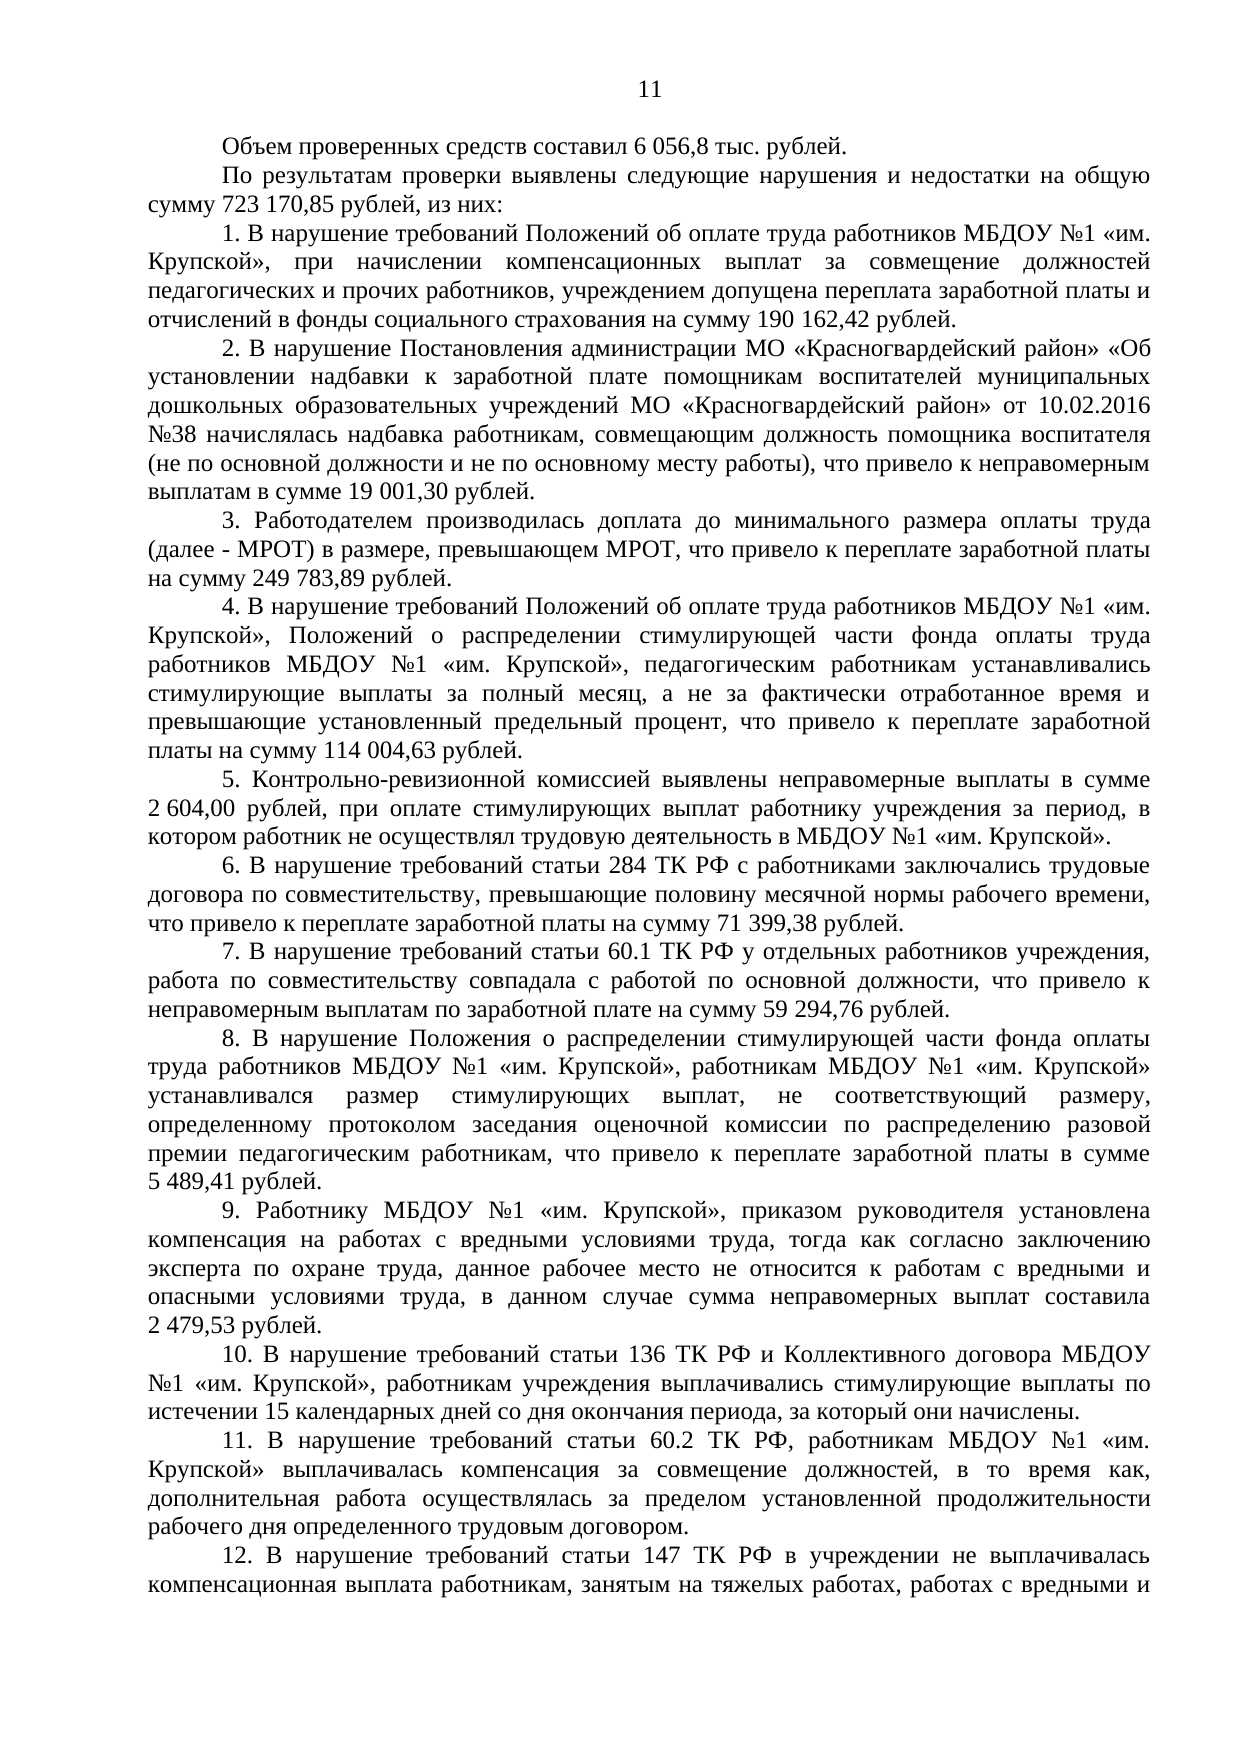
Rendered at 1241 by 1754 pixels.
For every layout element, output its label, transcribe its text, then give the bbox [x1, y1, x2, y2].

text 7. В нарушение требований статьи 60.1 ТК РФ у отдельных работников учреждения, работа по совместительству совпадала с работой по основной должности, что привело к неправомерным выплатам по заработной плате на сумму 59 294,76 рублей. [148, 936, 1152, 1023]
text Объем проверенных средств составил 6 056,8 тыс. рублей. [148, 131, 1152, 160]
text 11. В нарушение требований статьи 60.2 ТК РФ, работникам МБДОУ №1 «им. Крупской» выплачивалась компенсация за совмещение должностей, в то время как, дополнительная работа осуществлялась за пределом установленной продолжительности рабочего дня определенного трудовым договором. [148, 1425, 1152, 1540]
text По результатам проверки выявлены следующие нарушения и недостатки на общую сумму 723 170,85 рублей, из них: [148, 160, 1152, 218]
text 5. Контрольно-ревизионной комиссией выявлены неправомерные выплаты в сумме 2 604,00 рублей, при оплате стимулирующих выплат работнику учреждения за период, в котором работник не осуществлял трудовую деятельность в МБДОУ №1 «им. Крупской». [148, 764, 1152, 850]
text 1. В нарушение требований Положений об оплате труда работников МБДОУ №1 «им. Крупской», при начислении компенсационных выплат за совмещение должностей педагогических и прочих работников, учреждением допущена переплата заработной платы и отчислений в фонды социального страхования на сумму 190 162,42 рублей. [148, 218, 1152, 333]
text 9. Работнику МБДОУ №1 «им. Крупской», приказом руководителя установлена компенсация на работах с вредными условиями труда, тогда как согласно заключению эксперта по охране труда, данное рабочее место не относится к работам с вредными и опасными условиями труда, в данном случае сумма неправомерных выплат составила 2 479,53 рублей. [148, 1195, 1152, 1339]
text 10. В нарушение требований статьи 136 ТК РФ и Коллективного договора МБДОУ №1 «им. Крупской», работникам учреждения выплачивались стимулирующие выплаты по истечении 15 календарных дней со дня окончания периода, за который они начислены. [148, 1339, 1152, 1425]
text 2. В нарушение Постановления администрации МО «Красногвардейский район» «Об установлении надбавки к заработной плате помощникам воспитателей муниципальных дошкольных образовательных учреждений МО «Красногвардейский район» от 10.02.2016 №38 начислялась надбавка работникам, совмещающим должность помощника воспитателя (не по основной должности и не по основному месту работы), что привело к неправомерным выплатам в сумме 19 001,30 рублей. [148, 333, 1152, 505]
text 6. В нарушение требований статьи 284 ТК РФ с работниками заключались трудовые договора по совместительству, превышающие половину месячной нормы рабочего времени, что привело к переплате заработной платы на сумму 71 399,38 рублей. [148, 850, 1152, 936]
text 4. В нарушение требований Положений об оплате труда работников МБДОУ №1 «им. Крупской», Положений о распределении стимулирующей части фонда оплаты труда работников МБДОУ №1 «им. Крупской», педагогическим работникам устанавливались стимулирующие выплаты за полный месяц, а не за фактически отработанное время и превышающие установленный предельный процент, что привело к переплате заработной платы на сумму 114 004,63 рублей. [148, 591, 1152, 764]
text 8. В нарушение Положения о распределении стимулирующей части фонда оплаты труда работников МБДОУ №1 «им. Крупской», работникам МБДОУ №1 «им. Крупской» устанавливался размер стимулирующих выплат, не соответствующий размеру, определенному протоколом заседания оценочной комиссии по распределению разовой премии педагогическим работникам, что привело к переплате заработной платы в сумме 5 489,41 рублей. [148, 1023, 1152, 1195]
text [148, 1540, 1152, 1598]
text 3. Работодателем производилась доплата до минимального размера оплаты труда (далее - МРОТ) в размере, превышающем МРОТ, что привело к переплате заработной платы на сумму 249 783,89 рублей. [148, 505, 1152, 591]
